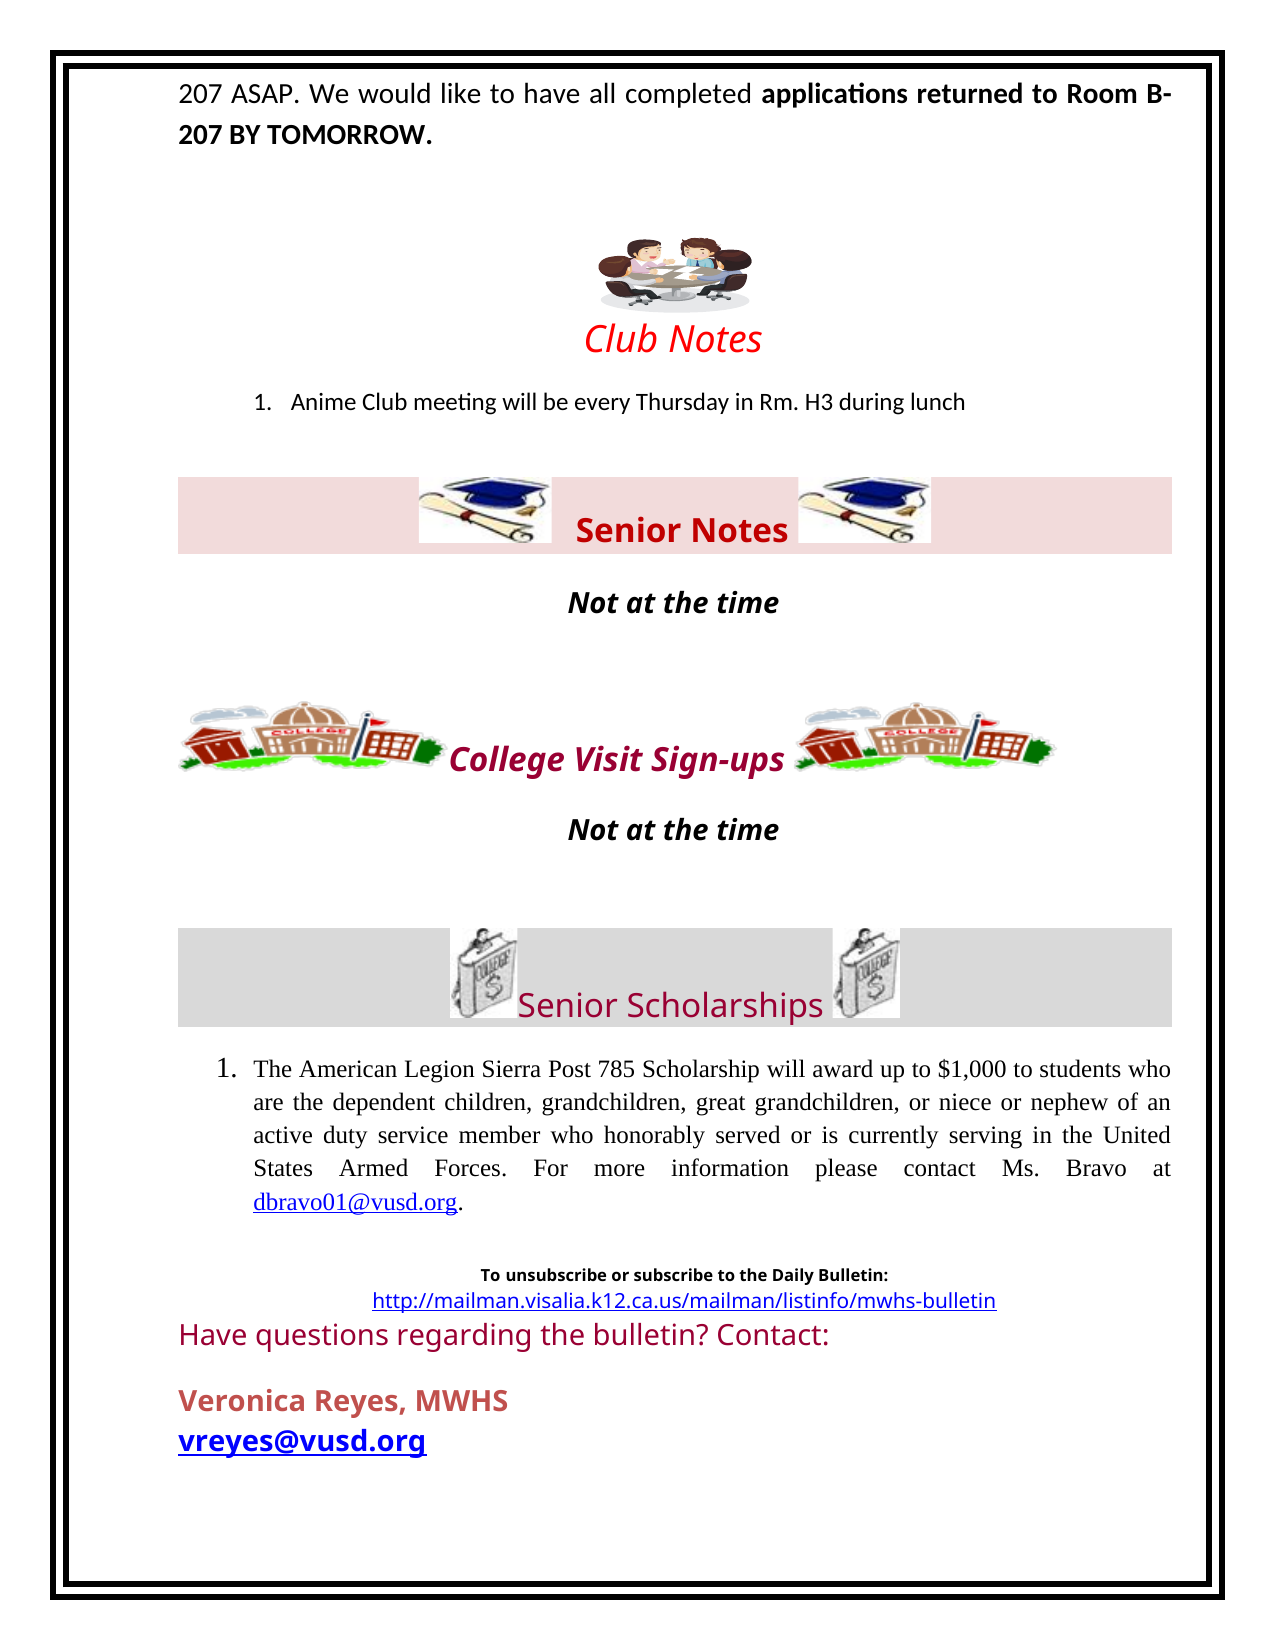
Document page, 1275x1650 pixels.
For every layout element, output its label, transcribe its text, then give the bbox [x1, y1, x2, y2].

picture [798, 477, 932, 543]
picture [178, 701, 449, 772]
picture [832, 928, 900, 1018]
list Anime Club meeting will be every Thursday in Rm. H3 during lunch [253, 386, 1172, 417]
text http://mailman.visalia.k12.ca.us/mailman/listinfo/mwhs-bulletin [197, 1286, 1172, 1314]
picture [418, 477, 552, 543]
text vreyes@vusd.org [178, 1420, 1172, 1460]
text Senior Notes [178, 477, 1172, 554]
text Veronica Reyes, MWHS [178, 1381, 1172, 1420]
text Not at the time [178, 582, 1172, 622]
list The American Legion Sierra Post 785 Scholarship will award up to $1,000 to students who are the dependent children, grandchildren, great grandchildren, or niece or nephew of an active duty service member who honorably served or is currently serving in the United States Armed Forces. For more information please contact Ms. Bravo at dbravo01@vusd.org. [216, 1050, 1172, 1215]
text Club Notes [178, 313, 1172, 364]
picture [450, 928, 518, 1018]
text Senior Scholarships [178, 928, 1172, 1027]
text Not at the time [178, 809, 1172, 849]
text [178, 75, 1172, 152]
text Have questions regarding the bulletin? Contact: [178, 1314, 1172, 1354]
picture [793, 702, 1058, 772]
text To unsubscribe or subscribe to the Daily Bulletin: [197, 1263, 1172, 1286]
